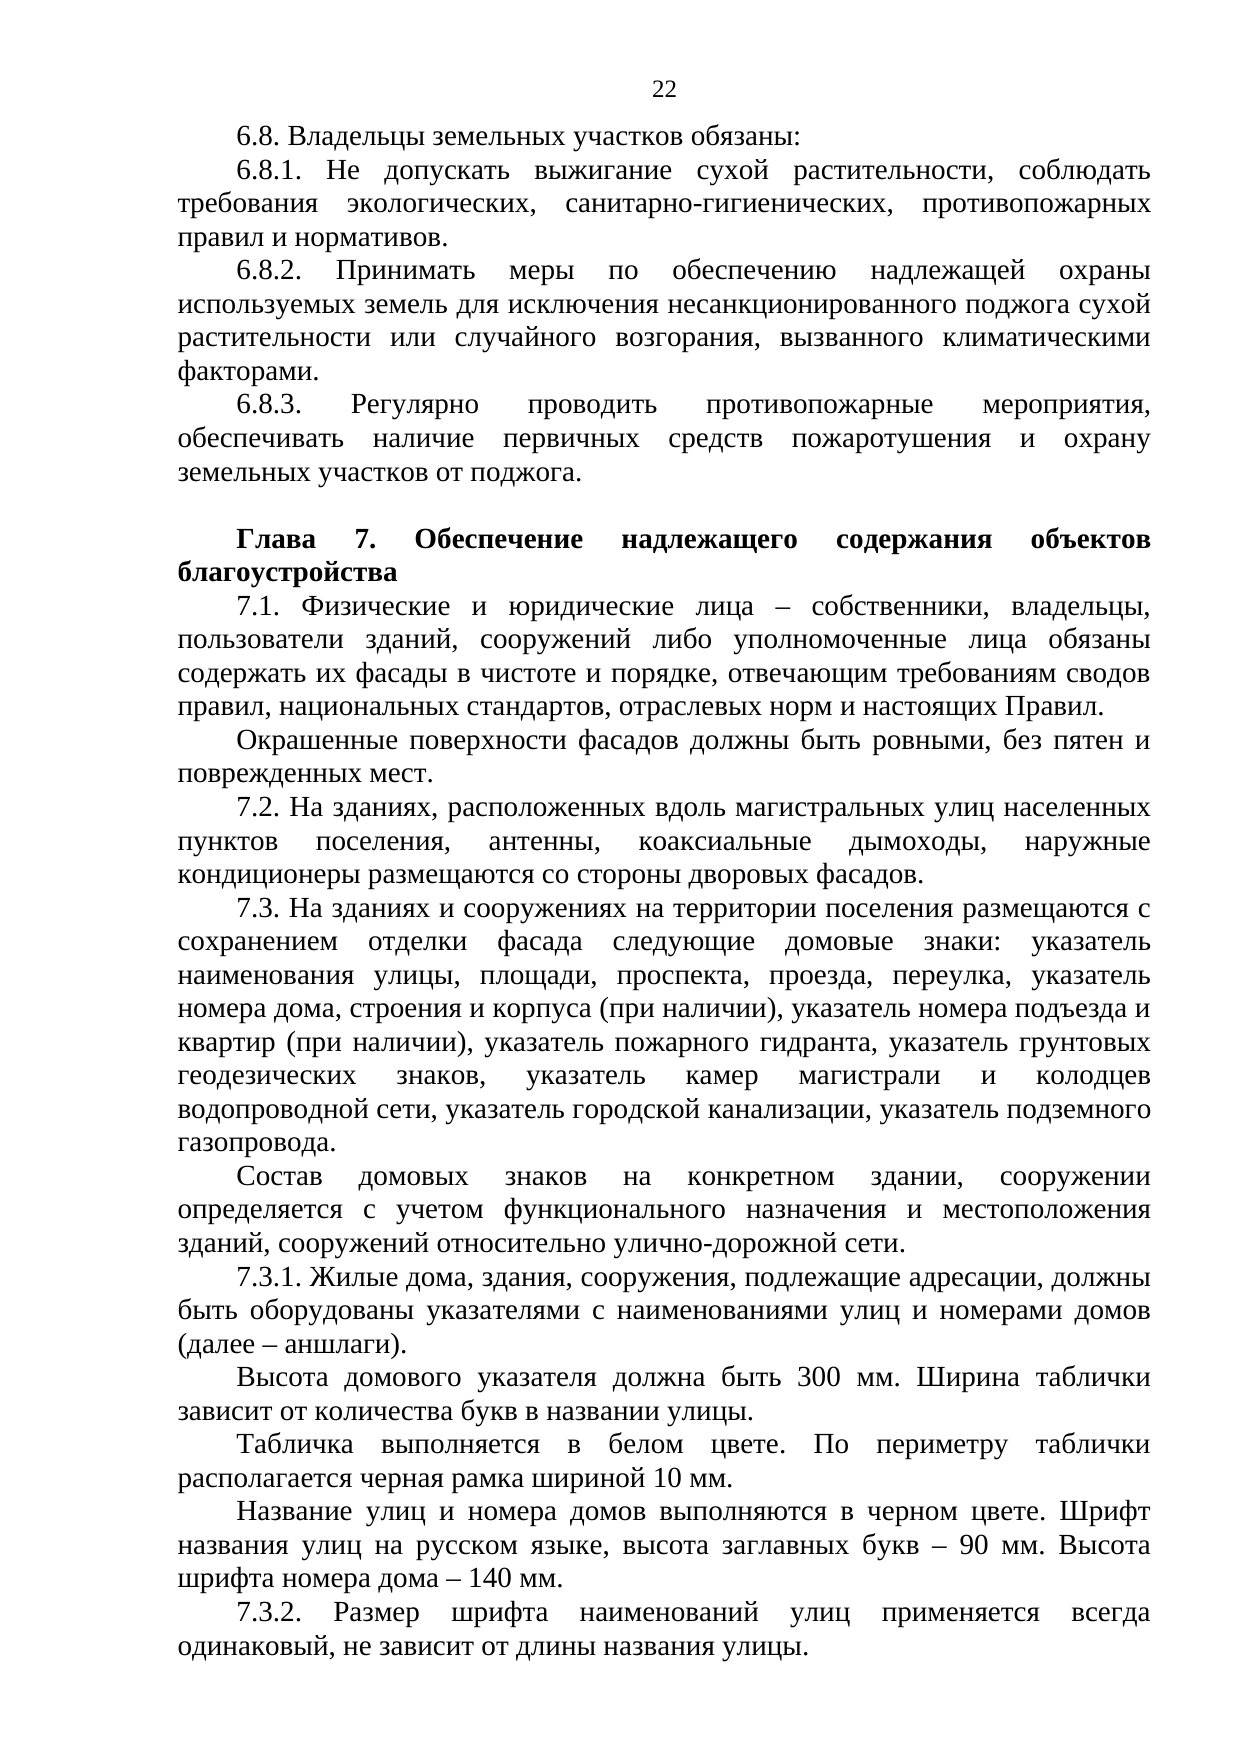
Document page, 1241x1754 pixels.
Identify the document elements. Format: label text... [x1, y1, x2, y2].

text 6.8.2. Принимать меры по обеспечению надлежащей охраны используемых земель для исключения несанкционированного поджога сухой растительности или случайного возгорания, вызванного климатическими факторами. [177, 252, 1152, 387]
text Окрашенные поверхности фасадов должны быть ровными, без пятен и поврежденных мест. [177, 722, 1152, 789]
text Состав домовых знаков на конкретном здании, сооружении определяется с учетом функционального назначения и местоположения зданий, сооружений относительно улично-дорожной сети. [177, 1158, 1152, 1259]
text 6.8.1. Не допускать выжигание сухой растительности, соблюдать требования экологических, санитарно-гигиенических, противопожарных правил и нормативов. [177, 152, 1152, 252]
text 6.8.3. Регулярно проводить противопожарные мероприятия, обеспечивать наличие первичных средств пожаротушения и охрану земельных участков от поджога. [177, 387, 1152, 487]
text 7.1. Физические и юридические лица – собственники, владельцы, пользователи зданий, сооружений либо уполномоченные лица обязаны содержать их фасады в чистоте и порядке, отвечающим требованиям сводов правил, национальных стандартов, отраслевых норм и настоящих Правил. [177, 588, 1152, 722]
text Табличка выполняется в белом цвете. По периметру таблички располагается черная рамка шириной 10 мм. [177, 1426, 1152, 1493]
text 7.3. На зданиях и сооружениях на территории поселения размещаются с сохранением отделки фасада следующие домовые знаки: указатель наименования улицы, площади, проспекта, проезда, переулка, указатель номера дома, строения и корпуса (при наличии), указатель номера подъезда и квартир (при наличии), указатель пожарного гидранта, указатель грунтовых геодезических знаков, указатель камер магистрали и колодцев водопроводной сети, указатель городской канализации, указатель подземного газопровода. [177, 890, 1152, 1158]
text Название улиц и номера домов выполняются в черном цвете. Шрифт названия улиц на русском языке, высота заглавных букв – 90 мм. Высота шрифта номера дома – 140 мм. [177, 1493, 1152, 1594]
text 6.8. Владельцы земельных участков обязаны: [177, 118, 1152, 152]
text Высота домового указателя должна быть 300 мм. Ширина таблички зависит от количества букв в названии улицы. [177, 1359, 1152, 1426]
text 7.3.2. Размер шрифта наименований улиц применяется всегда одинаковый, не зависит от длины названия улицы. [177, 1594, 1152, 1661]
text 7.2. На зданиях, расположенных вдоль магистральных улиц населенных пунктов поселения, антенны, коаксиальные дымоходы, наружные кондиционеры размещаются со стороны дворовых фасадов. [177, 789, 1152, 890]
text Глава 7. Обеспечение надлежащего содержания объектов благоустройства [177, 521, 1152, 588]
text 7.3.1. Жилые дома, здания, сооружения, подлежащие адресации, должны быть оборудованы указателями с наименованиями улиц и номерами домов (далее – аншлаги). [177, 1259, 1152, 1359]
